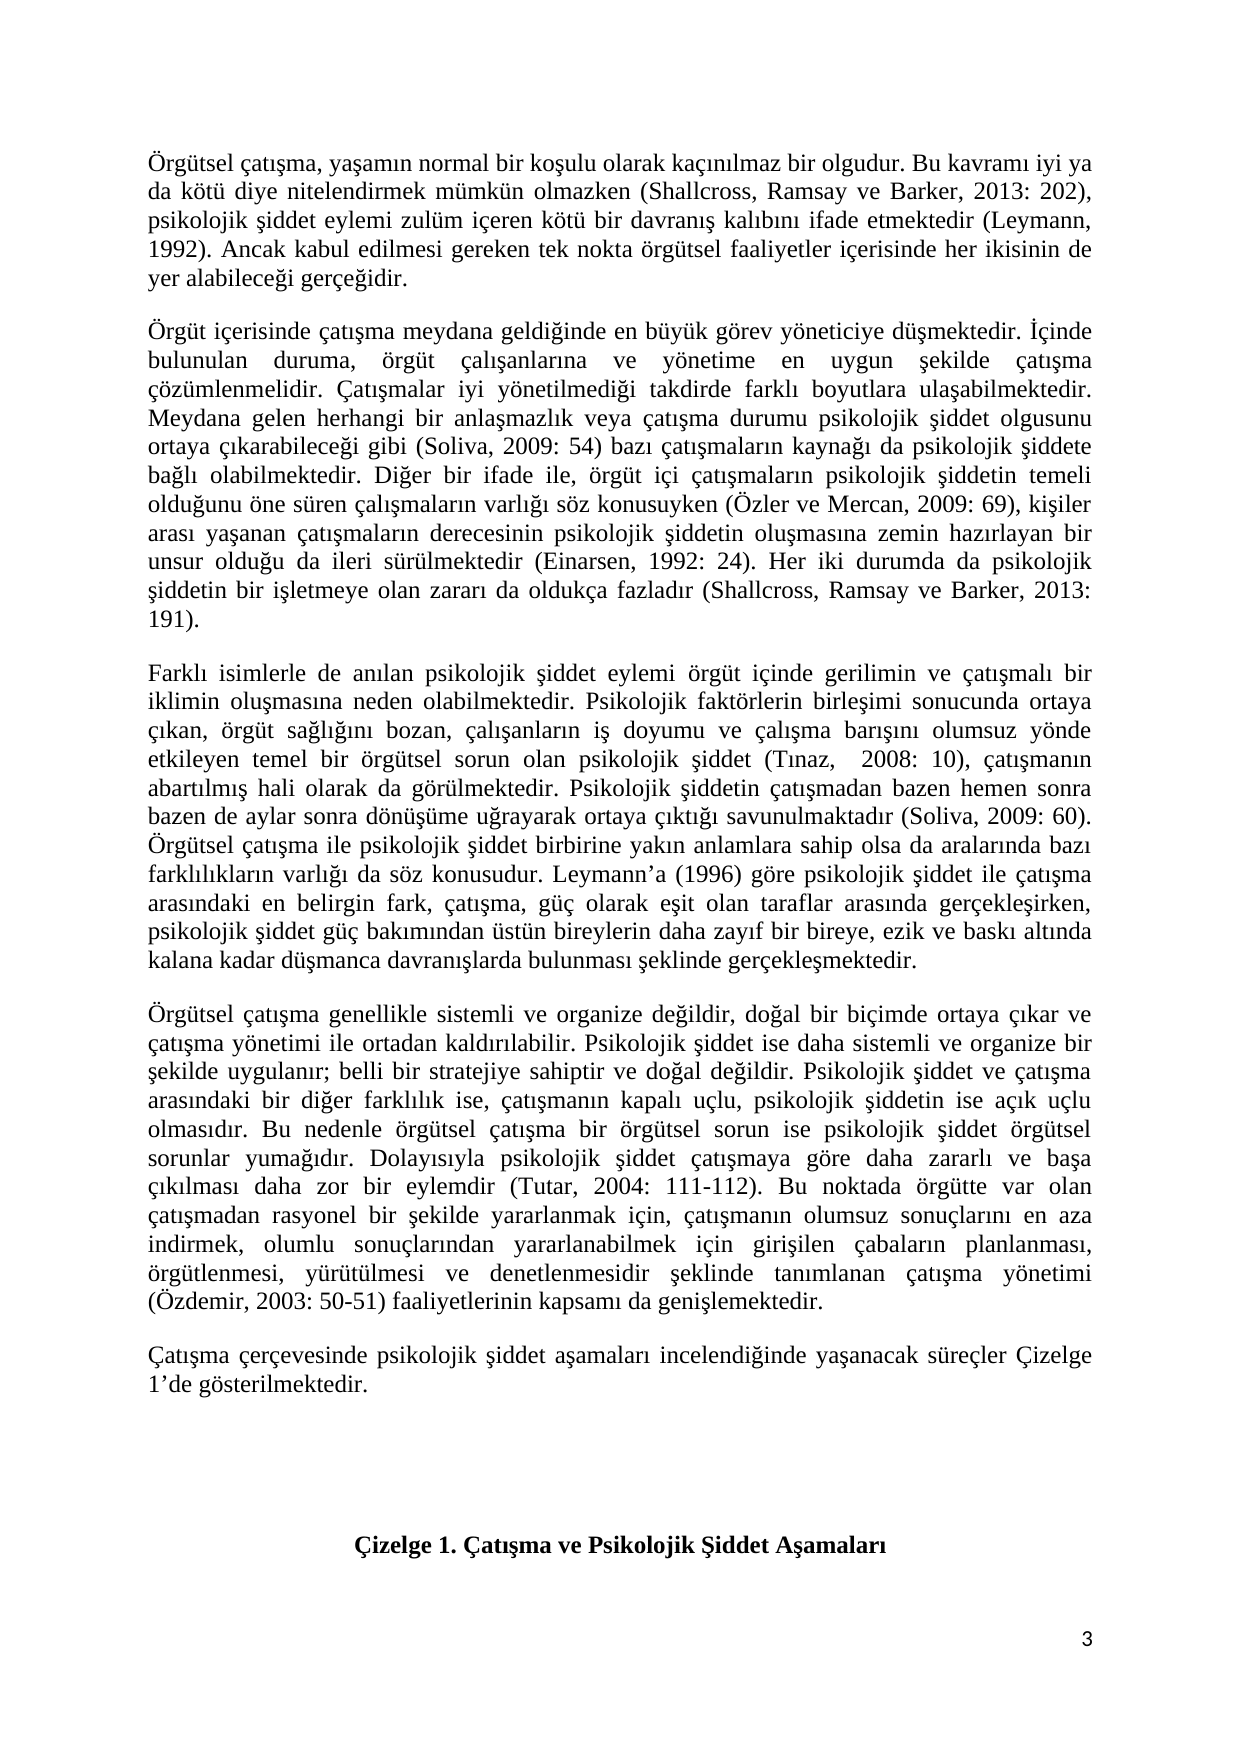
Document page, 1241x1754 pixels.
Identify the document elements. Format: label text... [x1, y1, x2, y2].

text Örgüt içerisinde çatışma meydana geldiğinde en büyük görev yöneticiye düşmektedir. İçinde bulunulan duruma, örgüt çalışanlarına ve yönetime en uygun şekilde çatışma çözümlenmelidir. Çatışmalar iyi yönetilmediği takdirde farklı boyutlara ulaşabilmektedir. Meydana gelen herhangi bir anlaşmazlık veya çatışma durumu psikolojik şiddet olgusunu ortaya çıkarabileceği gibi (Soliva, 2009: 54) bazı çatışmaların kaynağı da psikolojik şiddete bağlı olabilmektedir. Diğer bir ifade ile, örgüt içi çatışmaların psikolojik şiddetin temeli olduğunu öne süren çalışmaların varlığı söz konusuyken (Özler ve Mercan, 2009: 69), kişiler arası yaşanan çatışmaların derecesinin psikolojik şiddetin oluşmasına zemin hazırlayan bir unsur olduğu da ileri sürülmektedir (Einarsen, 1992: 24). Her iki durumda da psikolojik şiddetin bir işletmeye olan zararı da oldukça fazladır (Shallcross, Ramsay ve Barker, 2013: 191). [148, 316, 1093, 633]
text Çatışma çerçevesinde psikolojik şiddet aşamaları incelendiğinde yaşanacak süreçler Çizelge 1’de gösterilmektedir. [148, 1340, 1093, 1398]
text Örgütsel çatışma genellikle sistemli ve organize değildir, doğal bir biçimde ortaya çıkar ve çatışma yönetimi ile ortadan kaldırılabilir. Psikolojik şiddet ise daha sistemli ve organize bir şekilde uygulanır; belli bir stratejiye sahiptir ve doğal değildir. Psikolojik şiddet ve çatışma arasındaki bir diğer farklılık ise, çatışmanın kapalı uçlu, psikolojik şiddetin ise açık uçlu olmasıdır. Bu nedenle örgütsel çatışma bir örgütsel sorun ise psikolojik şiddet örgütsel sorunlar yumağıdır. Dolayısıyla psikolojik şiddet çatışmaya göre daha zararlı ve başa çıkılması daha zor bir eylemdir (Tutar, 2004: 111-112). Bu noktada örgütte var olan çatışmadan rasyonel bir şekilde yararlanmak için, çatışmanın olumsuz sonuçlarını en aza indirmek, olumlu sonuçlarından yararlanabilmek için girişilen çabaların planlanması, örgütlenmesi, yürütülmesi ve denetlenmesidir şeklinde tanımlanan çatışma yönetimi (Özdemir, 2003: 50-51) faaliyetlerinin kapsamı da genişlemektedir. [148, 999, 1093, 1315]
text Çizelge 1. Çatışma ve Psikolojik Şiddet Aşamaları [148, 1530, 1093, 1559]
text Örgütsel çatışma, yaşamın normal bir koşulu olarak kaçınılmaz bir olgudur. Bu kavramı iyi ya da kötü diye nitelendirmek mümkün olmazken (Shallcross, Ramsay ve Barker, 2013: 202), psikolojik şiddet eylemi zulüm içeren kötü bir davranış kalıbını ifade etmektedir (Leymann, 1992). Ancak kabul edilmesi gereken tek nokta örgütsel faaliyetler içerisinde her ikisinin de yer alabileceği gerçeğidir. [148, 148, 1093, 291]
text Farklı isimlerle de anılan psikolojik şiddet eylemi örgüt içinde gerilimin ve çatışmalı bir iklimin oluşmasına neden olabilmektedir. Psikolojik faktörlerin birleşimi sonucunda ortaya çıkan, örgüt sağlığını bozan, çalışanların iş doyumu ve çalışma barışını olumsuz yönde etkileyen temel bir örgütsel sorun olan psikolojik şiddet (Tınaz, 2008: 10), çatışmanın abartılmış hali olarak da görülmektedir. Psikolojik şiddetin çatışmadan bazen hemen sonra bazen de aylar sonra dönüşüme uğrayarak ortaya çıktığı savunulmaktadır (Soliva, 2009: 60). Örgütsel çatışma ile psikolojik şiddet birbirine yakın anlamlara sahip olsa da aralarında bazı farklılıkların varlığı da söz konusudur. Leymann’a (1996) göre psikolojik şiddet ile çatışma arasındaki en belirgin fark, çatışma, güç olarak eşit olan taraflar arasında gerçekleşirken, psikolojik şiddet güç bakımından üstün bireylerin daha zayıf bir bireye, ezik ve baskı altında kalana kadar düşmanca davranışlarda bulunması şeklinde gerçekleşmektedir. [148, 658, 1093, 974]
